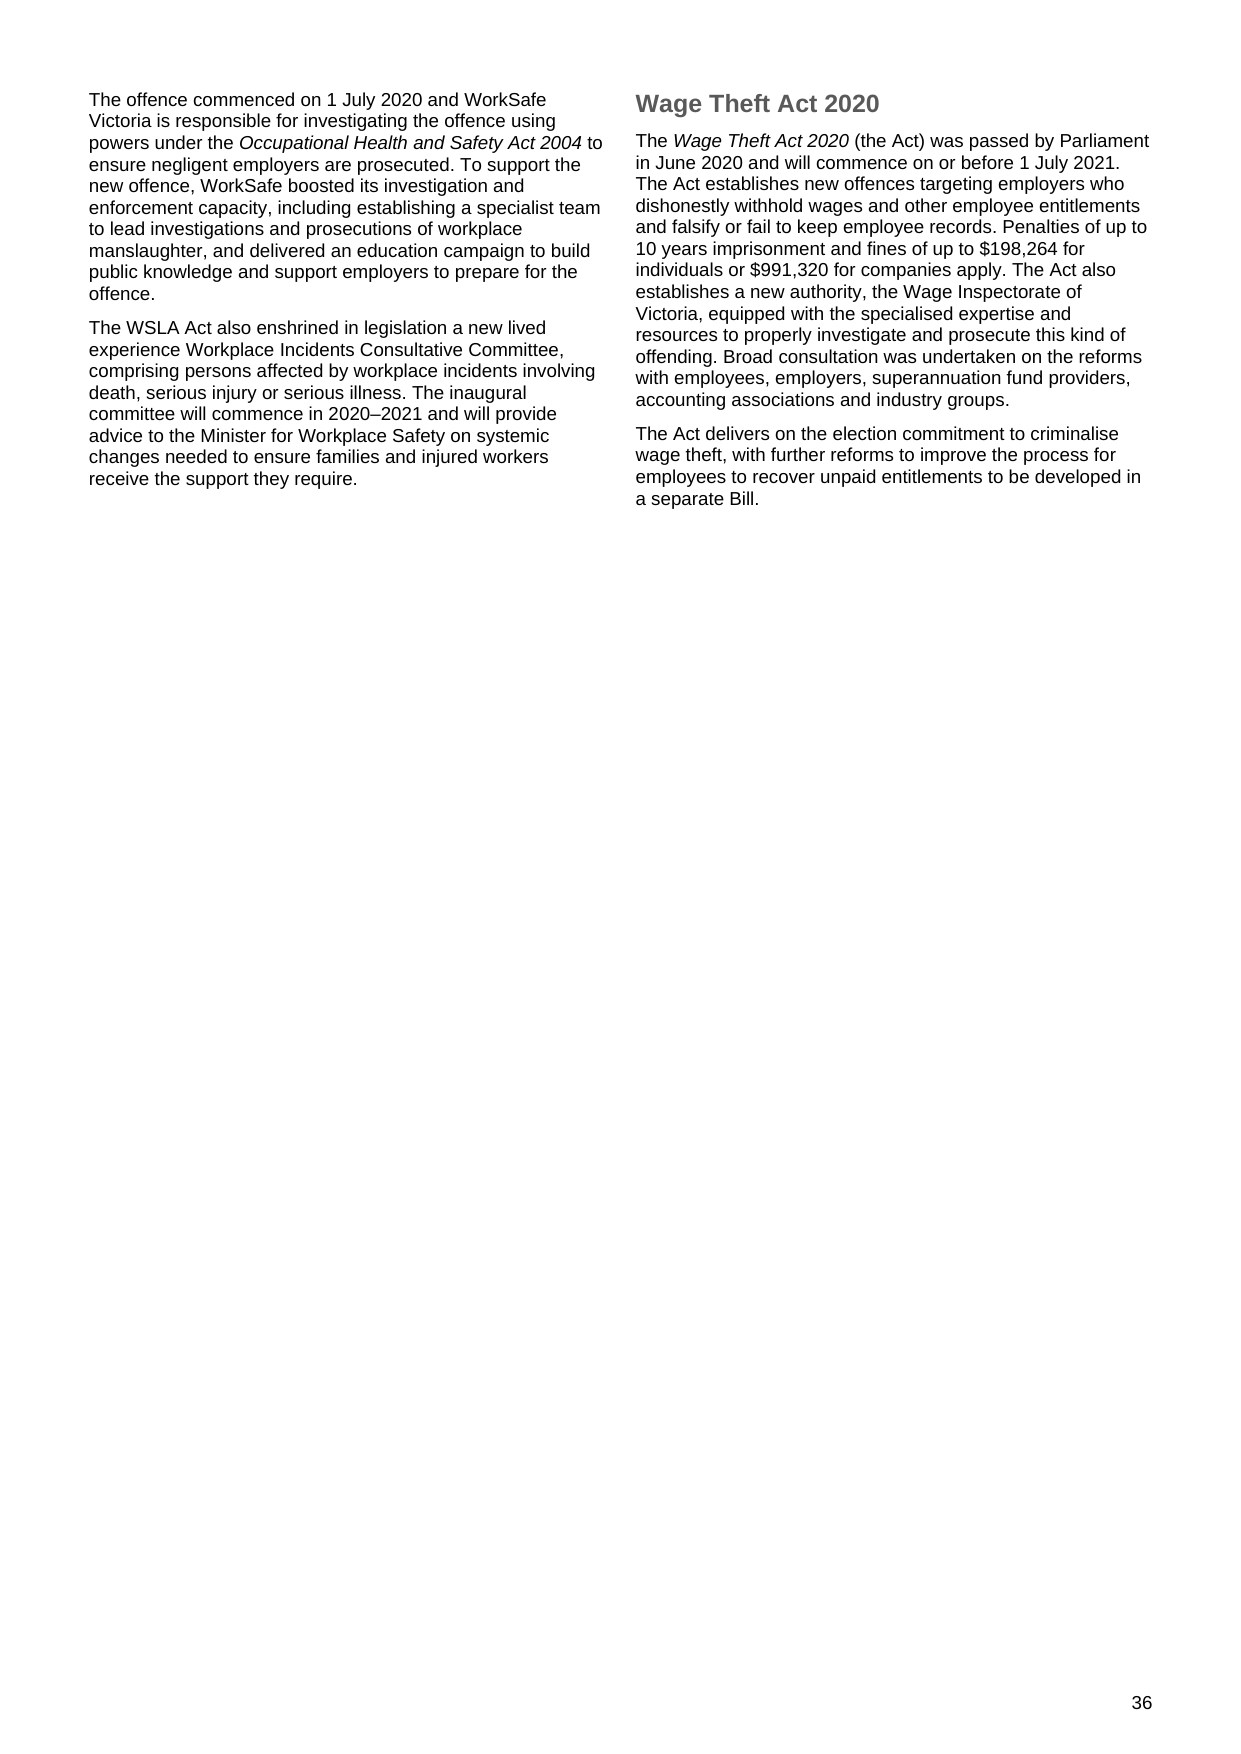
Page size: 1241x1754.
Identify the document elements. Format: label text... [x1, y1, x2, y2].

text The Act delivers on the election commitment to criminalise wage theft, with further reforms to improve the process for employees to recover unpaid entitlements to be developed in a separate Bill. [635, 423, 1152, 509]
text The offence commenced on 1 July 2020 and WorkSafe Victoria is responsible for investigating the offence using powers under the Occupational Health and Safety Act 2004 to ensure negligent employers are prosecuted. To support the new offence, WorkSafe boosted its investigation and enforcement capacity, including establishing a specialist team to lead investigations and prosecutions of workplace manslaughter, and delivered an education campaign to build public knowledge and support employers to prepare for the offence. [89, 89, 606, 304]
text The WSLA Act also enshrined in legislation a new lived experience Workplace Incidents Consultative Committee, comprising persons affected by workplace incidents involving death, serious injury or serious illness. The inaugural committee will commence in 2020–2021 and will provide advice to the Minister for Workplace Safety on systemic changes needed to ensure families and injured workers receive the support they require. [89, 317, 606, 489]
subtitle Wage Theft Act 2020 [635, 89, 1152, 117]
text The Wage Theft Act 2020 (the Act) was passed by Parliament in June 2020 and will commence on or before 1 July 2021. The Act establishes new offences targeting employers who dishonestly withhold wages and other employee entitlements and falsify or fail to keep employee records. Penalties of up to 10 years imprisonment and fines of up to $198,264 for individuals or $991,320 for companies apply. The Act also establishes a new authority, the Wage Inspectorate of Victoria, equipped with the specialised expertise and resources to properly investigate and prosecute this kind of offending. Broad consultation was undertaken on the reforms with employees, employers, superannuation fund providers, accounting associations and industry groups. [635, 130, 1152, 410]
